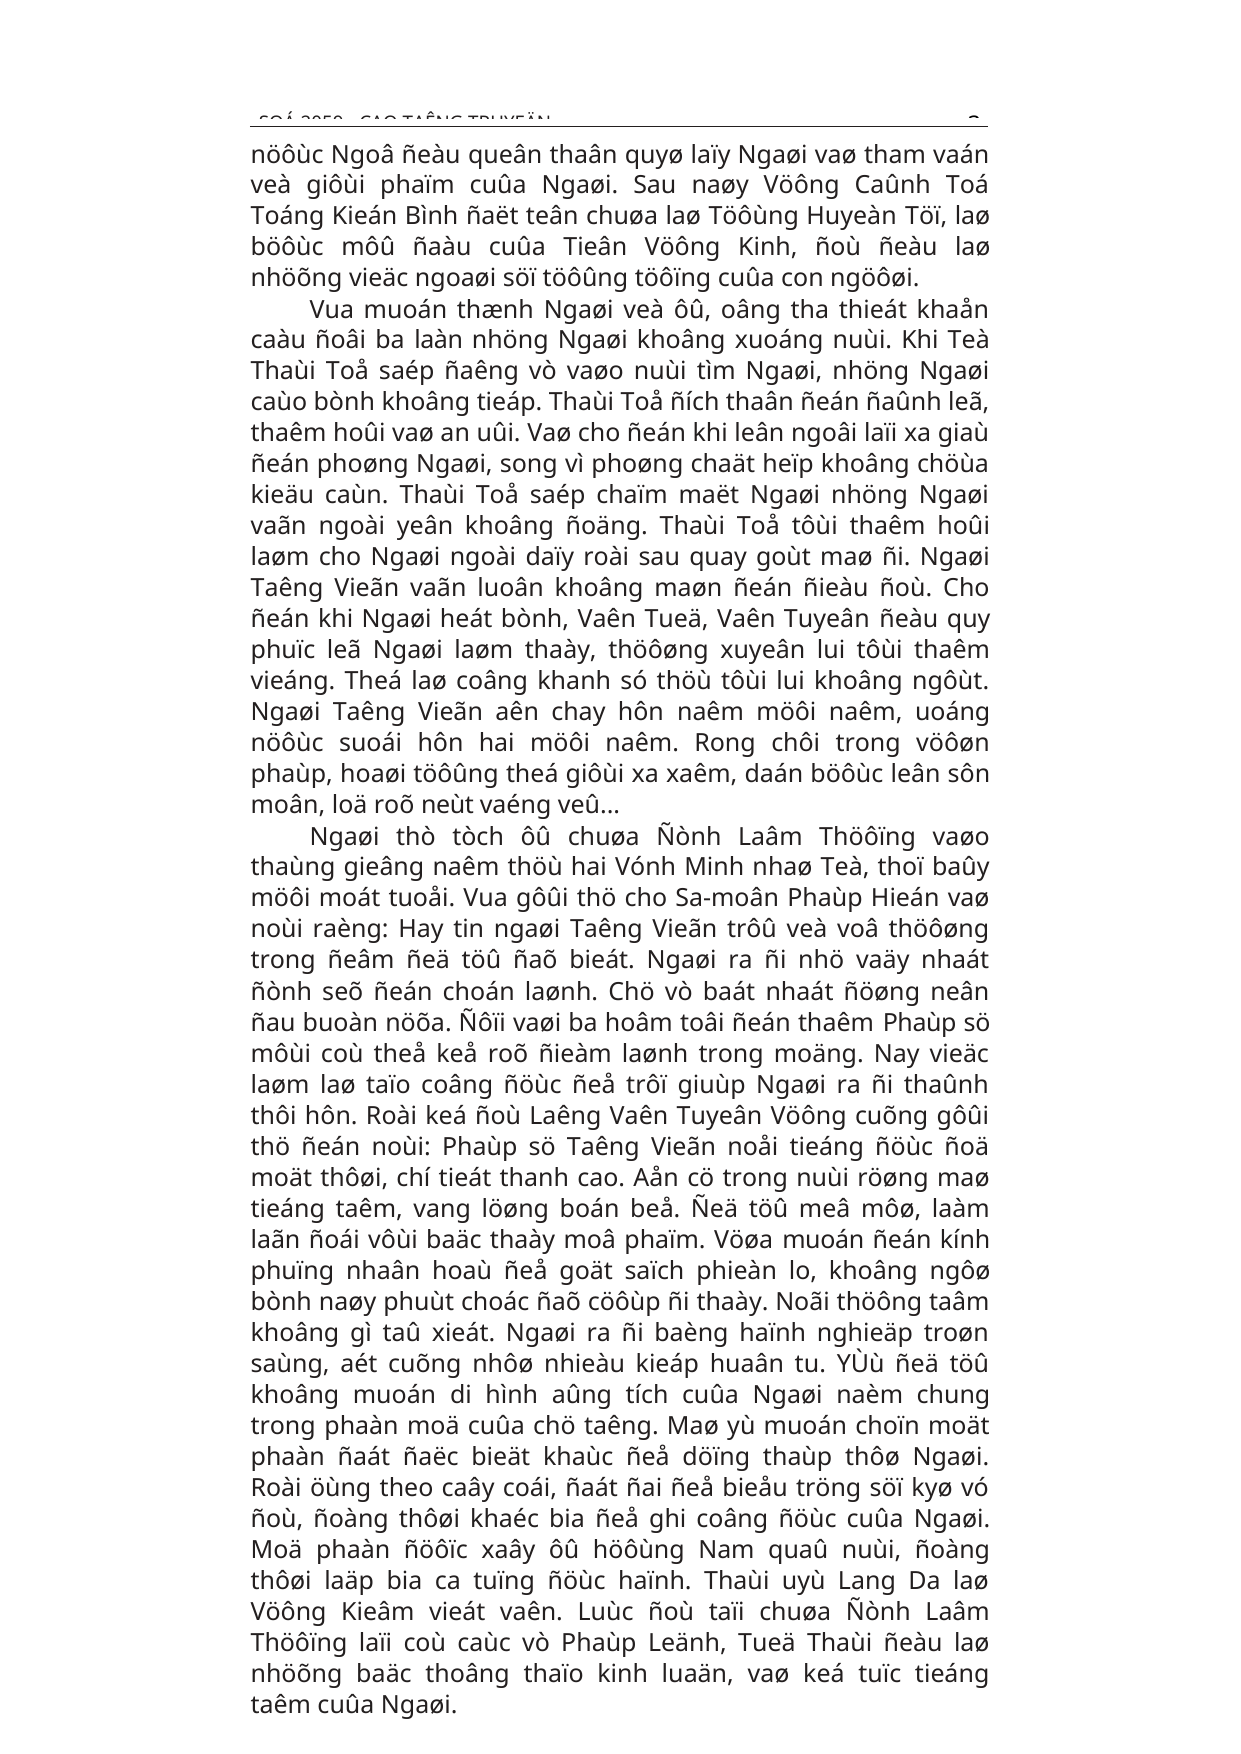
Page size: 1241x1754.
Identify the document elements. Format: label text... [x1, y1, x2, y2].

text nöôùc Ngoâ ñeàu queân thaân quyø laïy Ngaøi vaø tham vaán veà giôùi phaïm cuûa Ngaøi. Sau naøy Vöông Caûnh Toá Toáng Kieán Bình ñaët teân chuøa laø Töôùng Huyeàn Töï, laø böôùc môû ñaàu cuûa Tieân Vöông Kinh, ñoù ñeàu laø nhöõng vieäc ngoaøi söï töôûng töôïng cuûa con ngöôøi. [250, 138, 990, 293]
text Ngaøi thò tòch ôû chuøa Ñònh Laâm Thöôïng vaøo thaùng gieâng naêm thöù hai Vónh Minh nhaø Teà, thoï baûy möôi moát tuoåi. Vua gôûi thö cho Sa-moân Phaùp Hieán vaø noùi raèng: Hay tin ngaøi Taêng Vieãn trôû veà voâ thöôøng trong ñeâm ñeä töû ñaõ bieát. Ngaøi ra ñi nhö vaäy nhaát ñònh seõ ñeán choán laønh. Chö vò baát nhaát ñöøng neân ñau buoàn nöõa. Ñôïi vaøi ba hoâm toâi ñeán thaêm Phaùp sö môùi coù theå keå roõ ñieàm laønh trong moäng. Nay vieäc laøm laø taïo coâng ñöùc ñeå trôï giuùp Ngaøi ra ñi thaûnh thôi hôn. Roài keá ñoù Laêng Vaên Tuyeân Vöông cuõng gôûi thö ñeán noùi: Phaùp sö Taêng Vieãn noåi tieáng ñöùc ñoä moät thôøi, chí tieát thanh cao. Aån cö trong nuùi röøng maø tieáng taêm, vang löøng boán beå. Ñeä töû meâ môø, laàm laãn ñoái vôùi baäc thaày moâ phaïm. Vöøa muoán ñeán kính phuïng nhaân hoaù ñeå goät saïch phieàn lo, khoâng ngôø bònh naøy phuùt choác ñaõ cöôùp ñi thaày. Noãi thöông taâm khoâng gì taû xieát. Ngaøi ra ñi baèng haïnh nghieäp troøn saùng, aét cuõng nhôø nhieàu kieáp huaân tu. YÙù ñeä töû khoâng muoán di hình aûng tích cuûa Ngaøi naèm chung trong phaàn moä cuûa chö taêng. Maø yù muoán choïn moät phaàn ñaát ñaëc bieät khaùc ñeå döïng thaùp thôø Ngaøi. Roài öùng theo caây coái, ñaát ñai ñeå bieåu tröng söï kyø vó ñoù, ñoàng thôøi khaéc bia ñeå ghi coâng ñöùc cuûa Ngaøi. Moä phaàn ñöôïc xaây ôû höôùng Nam quaû nuùi, ñoàng thôøi laäp bia ca tuïng ñöùc haïnh. Thaùi uyù Lang Da laø Vöông Kieâm vieát vaên. Luùc ñoù taïi chuøa Ñònh Laâm Thöôïng laïi coù caùc vò Phaùp Leänh, Tueä Thaùi ñeàu laø nhöõng baäc thoâng thaïo kinh luaän, vaø keá tuïc tieáng taêm cuûa Ngaøi. [250, 821, 990, 1721]
text Vua muoán thænh Ngaøi veà ôû, oâng tha thieát khaån caàu ñoâi ba laàn nhöng Ngaøi khoâng xuoáng nuùi. Khi Teà Thaùi Toå saép ñaêng vò vaøo nuùi tìm Ngaøi, nhöng Ngaøi caùo bònh khoâng tieáp. Thaùi Toå ñích thaân ñeán ñaûnh leã, thaêm hoûi vaø an uûi. Vaø cho ñeán khi leân ngoâi laïi xa giaù ñeán phoøng Ngaøi, song vì phoøng chaät heïp khoâng chöùa kieäu caùn. Thaùi Toå saép chaïm maët Ngaøi nhöng Ngaøi vaãn ngoài yeân khoâng ñoäng. Thaùi Toå tôùi thaêm hoûi laøm cho Ngaøi ngoài daïy roài sau quay goùt maø ñi. Ngaøi Taêng Vieãn vaãn luoân khoâng maøn ñeán ñieàu ñoù. Cho ñeán khi Ngaøi heát bònh, Vaên Tueä, Vaên Tuyeân ñeàu quy phuïc leã Ngaøi laøm thaày, thöôøng xuyeân lui tôùi thaêm vieáng. Theá laø coâng khanh só thöù tôùi lui khoâng ngôùt. Ngaøi Taêng Vieãn aên chay hôn naêm möôi naêm, uoáng nöôùc suoái hôn hai möôi naêm. Rong chôi trong vöôøn phaùp, hoaøi töôûng theá giôùi xa xaêm, daán böôùc leân sôn moân, loä roõ neùt vaéng veû... [250, 293, 990, 821]
